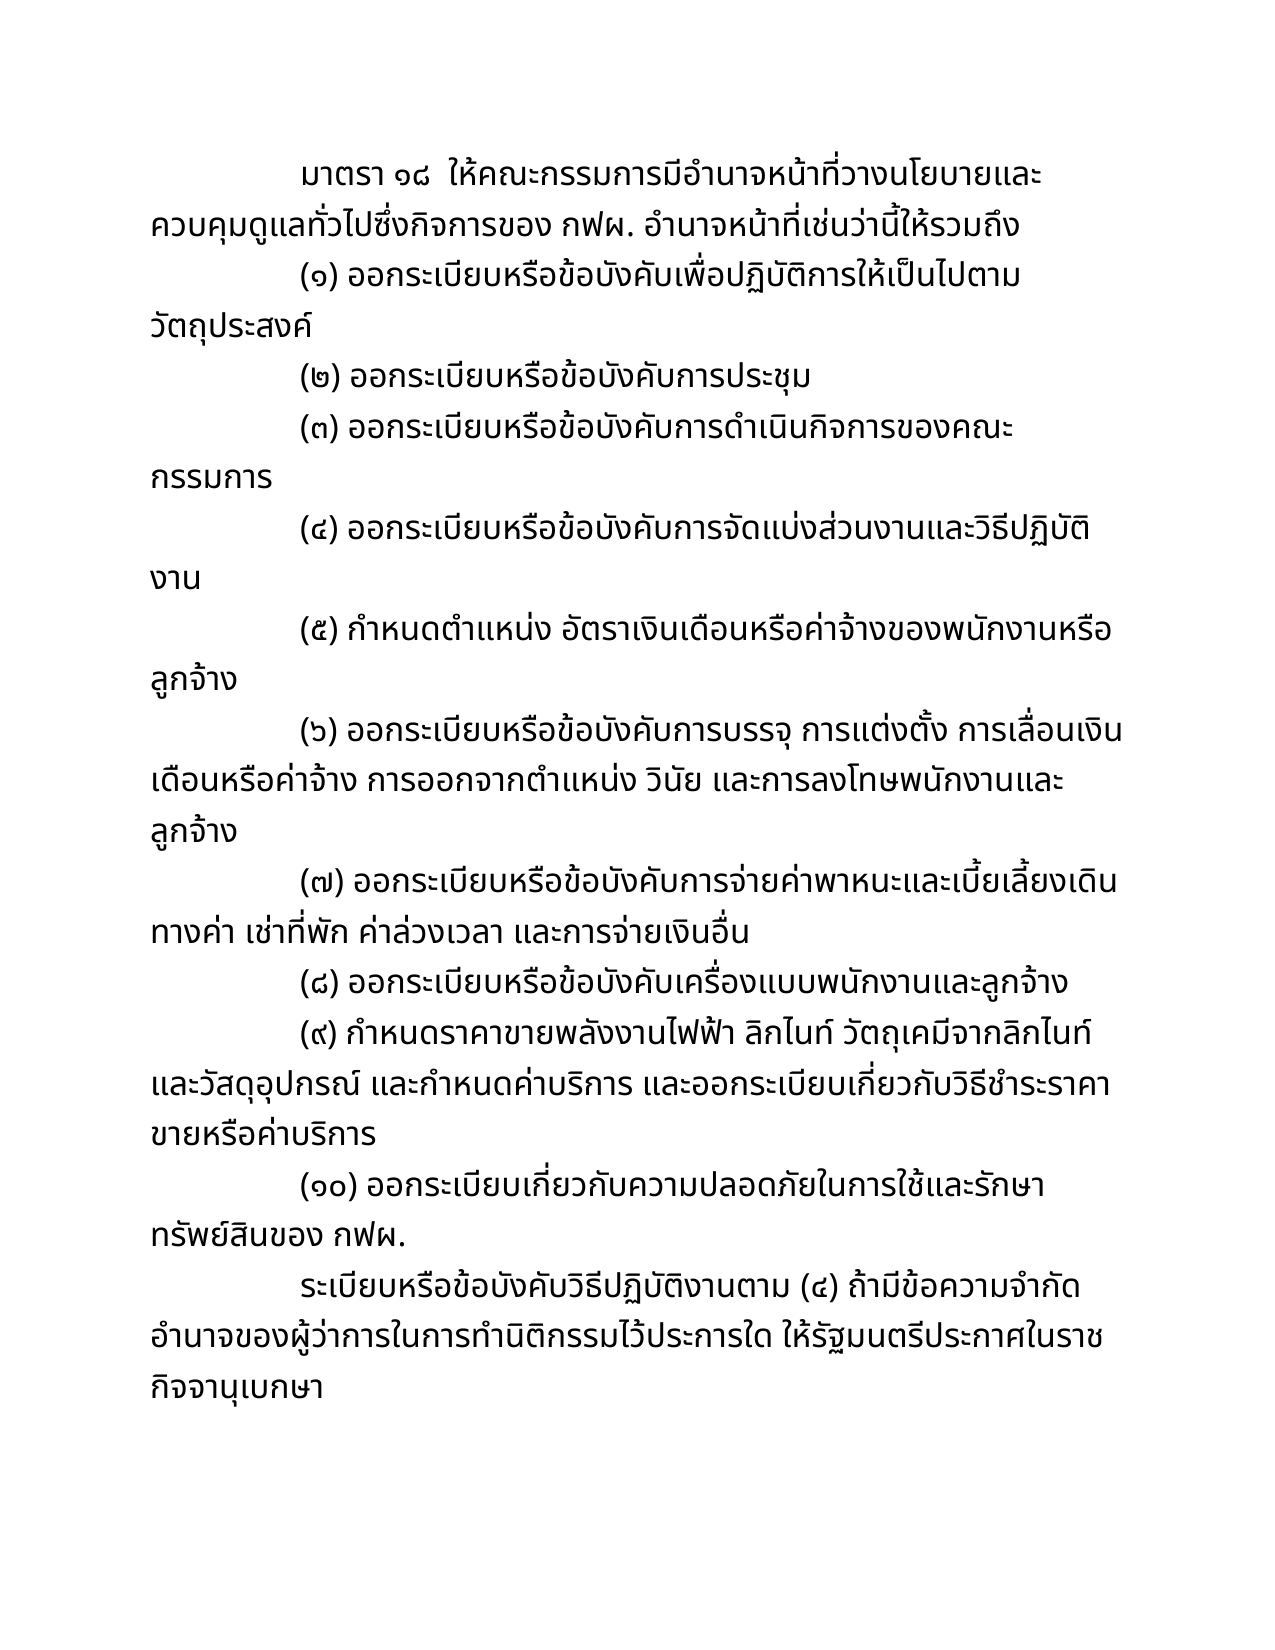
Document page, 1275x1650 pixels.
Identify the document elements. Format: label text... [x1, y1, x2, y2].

text (๔) ออกระเบียบหรือข้อบังคับการจัดแบ่งส่วนงานและวิธีปฏิบัติงาน [150, 504, 1125, 605]
text (๗) ออกระเบียบหรือข้อบังคับการจ่ายค่าพาหนะและเบี้ยเลี้ยงเดินทางค่า เช่าที่พัก ค่าล่วงเวลา และการจ่ายเงินอื่น [150, 857, 1125, 958]
text มาตรา ๑๘ ให้คณะกรรมการมีอำนาจหน้าที่วางนโยบายและควบคุมดูแลทั่วไปซึ่งกิจการของ กฟผ. อำนาจหน้าที่เช่นว่านี้ให้รวมถึง [150, 150, 1125, 251]
text (๑) ออกระเบียบหรือข้อบังคับเพื่อปฏิบัติการให้เป็นไปตามวัตถุประสงค์ [150, 251, 1125, 352]
text (๖) ออกระเบียบหรือข้อบังคับการบรรจุ การแต่งตั้ง การเลื่อนเงินเดือนหรือค่าจ้าง การออกจากตำแหน่ง วินัย และการลงโทษพนักงานและลูกจ้าง [150, 706, 1125, 857]
text (๕) กำหนดตำแหน่ง อัตราเงินเดือนหรือค่าจ้างของพนักงานหรือลูกจ้าง [150, 605, 1125, 706]
text (๙) กำหนดราคาขายพลังงานไฟฟ้า ลิกไนท์ วัตถุเคมีจากลิกไนท์และวัสดุอุปกรณ์ และกำหนดค่าบริการ และออกระเบียบเกี่ยวกับวิธีชำระราคาขายหรือค่าบริการ [150, 1009, 1125, 1160]
text ระเบียบหรือข้อบังคับวิธีปฏิบัติงานตาม (๔) ถ้ามีข้อความจำกัดอำนาจของผู้ว่าการในการทำนิติกรรมไว้ประการใด ให้รัฐมนตรีประกาศในราชกิจจานุเบกษา [150, 1262, 1125, 1413]
text (๒) ออกระเบียบหรือข้อบังคับการประชุม [150, 352, 1125, 403]
text (๓) ออกระเบียบหรือข้อบังคับการดำเนินกิจการของคณะกรรมการ [150, 403, 1125, 504]
text (๘) ออกระเบียบหรือข้อบังคับเครื่องแบบพนักงานและลูกจ้าง [150, 958, 1125, 1009]
text (๑๐) ออกระเบียบเกี่ยวกับความปลอดภัยในการใช้และรักษาทรัพย์สินของ กฟผ. [150, 1160, 1125, 1262]
